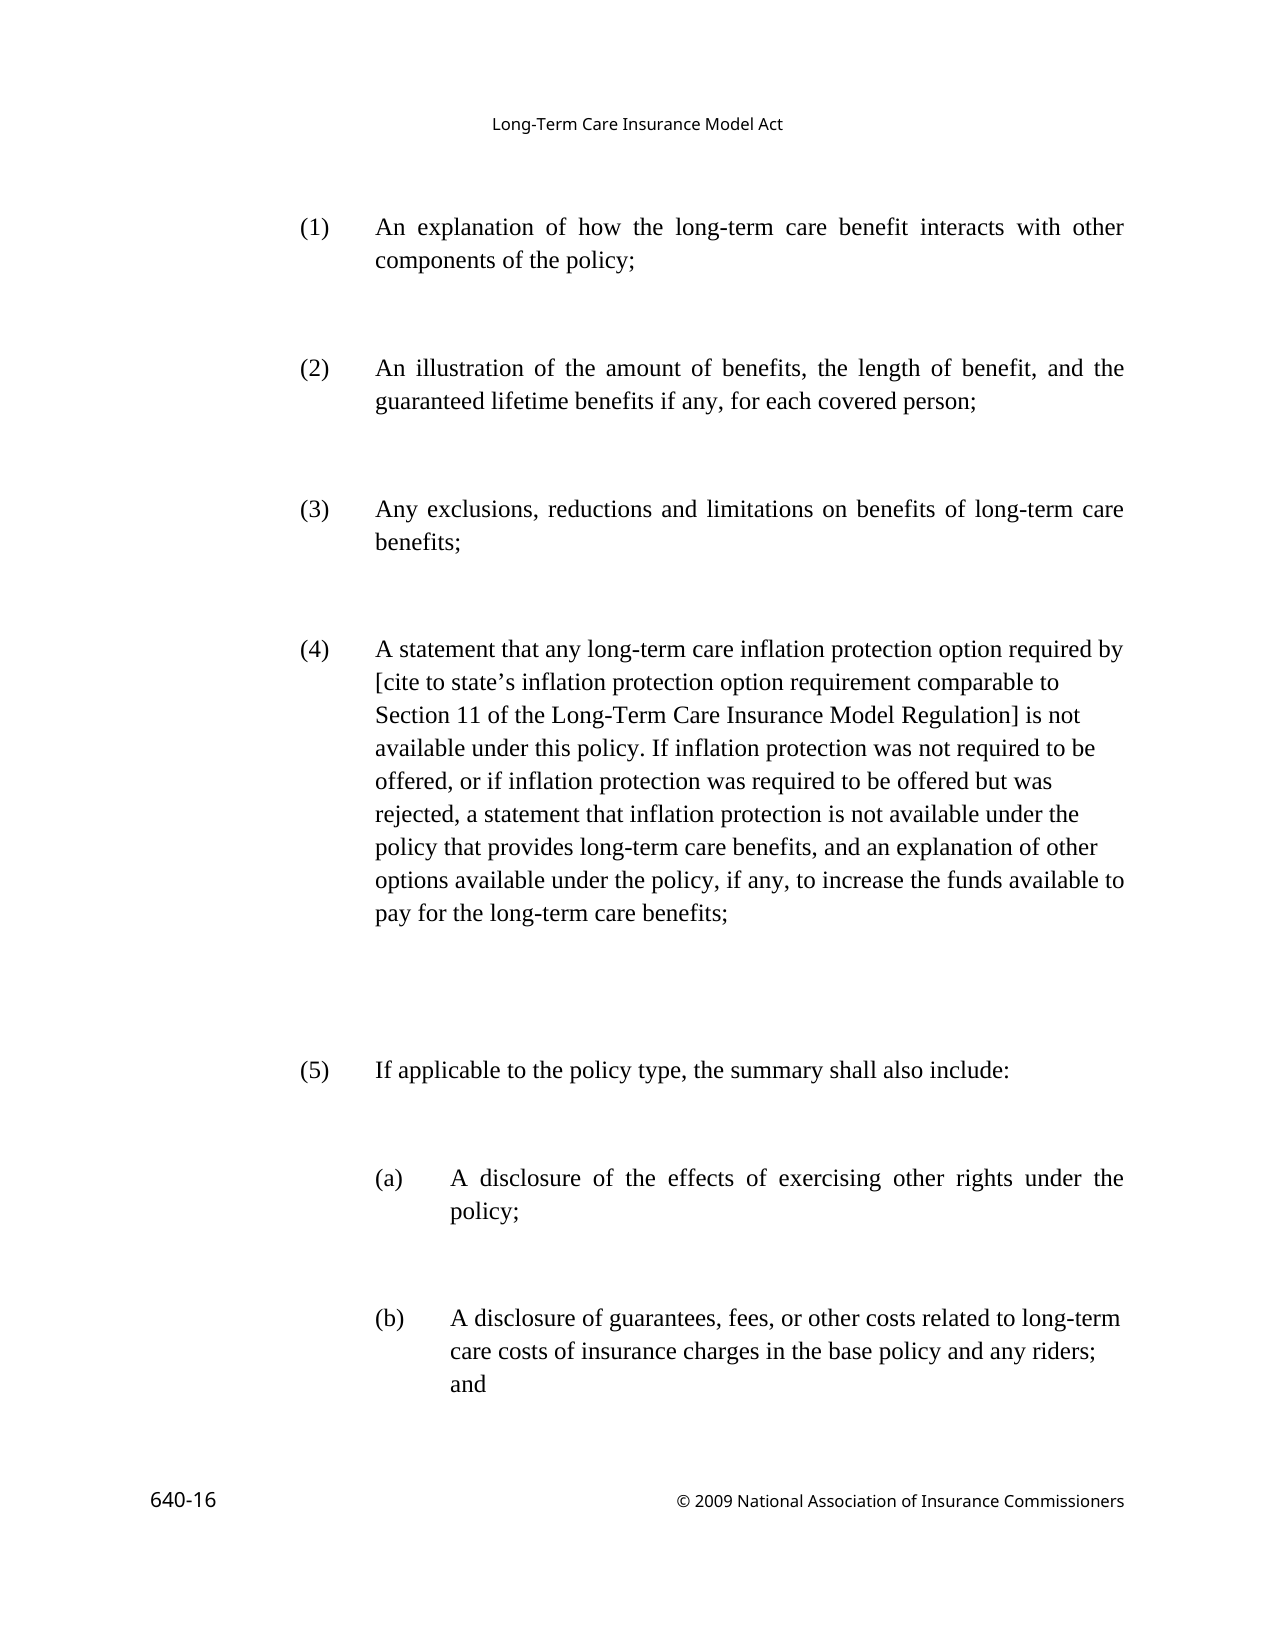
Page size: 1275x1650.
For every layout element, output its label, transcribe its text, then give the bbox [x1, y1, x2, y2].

text (b) A disclosure of guarantees, fees, or other costs related to long-term care costs of insurance charges in the base policy and any riders; and [375, 1303, 1125, 1398]
text (4) A statement that any long-term care inflation protection option required by [cite to state’s inflation protection option requirement comparable to Section 11 of the Long-Term Care Insurance Model Regulation] is not available under this policy. If inflation protection was not required to be offered, or if inflation protection was required to be offered but was rejected, a statement that inflation protection is not available under the policy that provides long-term care benefits, and an explanation of other options available under the policy, if any, to increase the funds available to pay for the long-term care benefits; [300, 634, 1125, 927]
text (1) An explanation of how the long-term care benefit interacts with other components of the policy; [300, 212, 1125, 274]
text (3) Any exclusions, reductions and limitations on benefits of long-term care benefits; [300, 494, 1125, 555]
text (5) If applicable to the policy type, the summary shall also include: [300, 1055, 1125, 1084]
text (a) A disclosure of the effects of exercising other rights under the policy; [375, 1163, 1125, 1224]
text (2) An illustration of the amount of benefits, the length of benefit, and the guaranteed lifetime benefits if any, for each covered person; [300, 353, 1125, 415]
